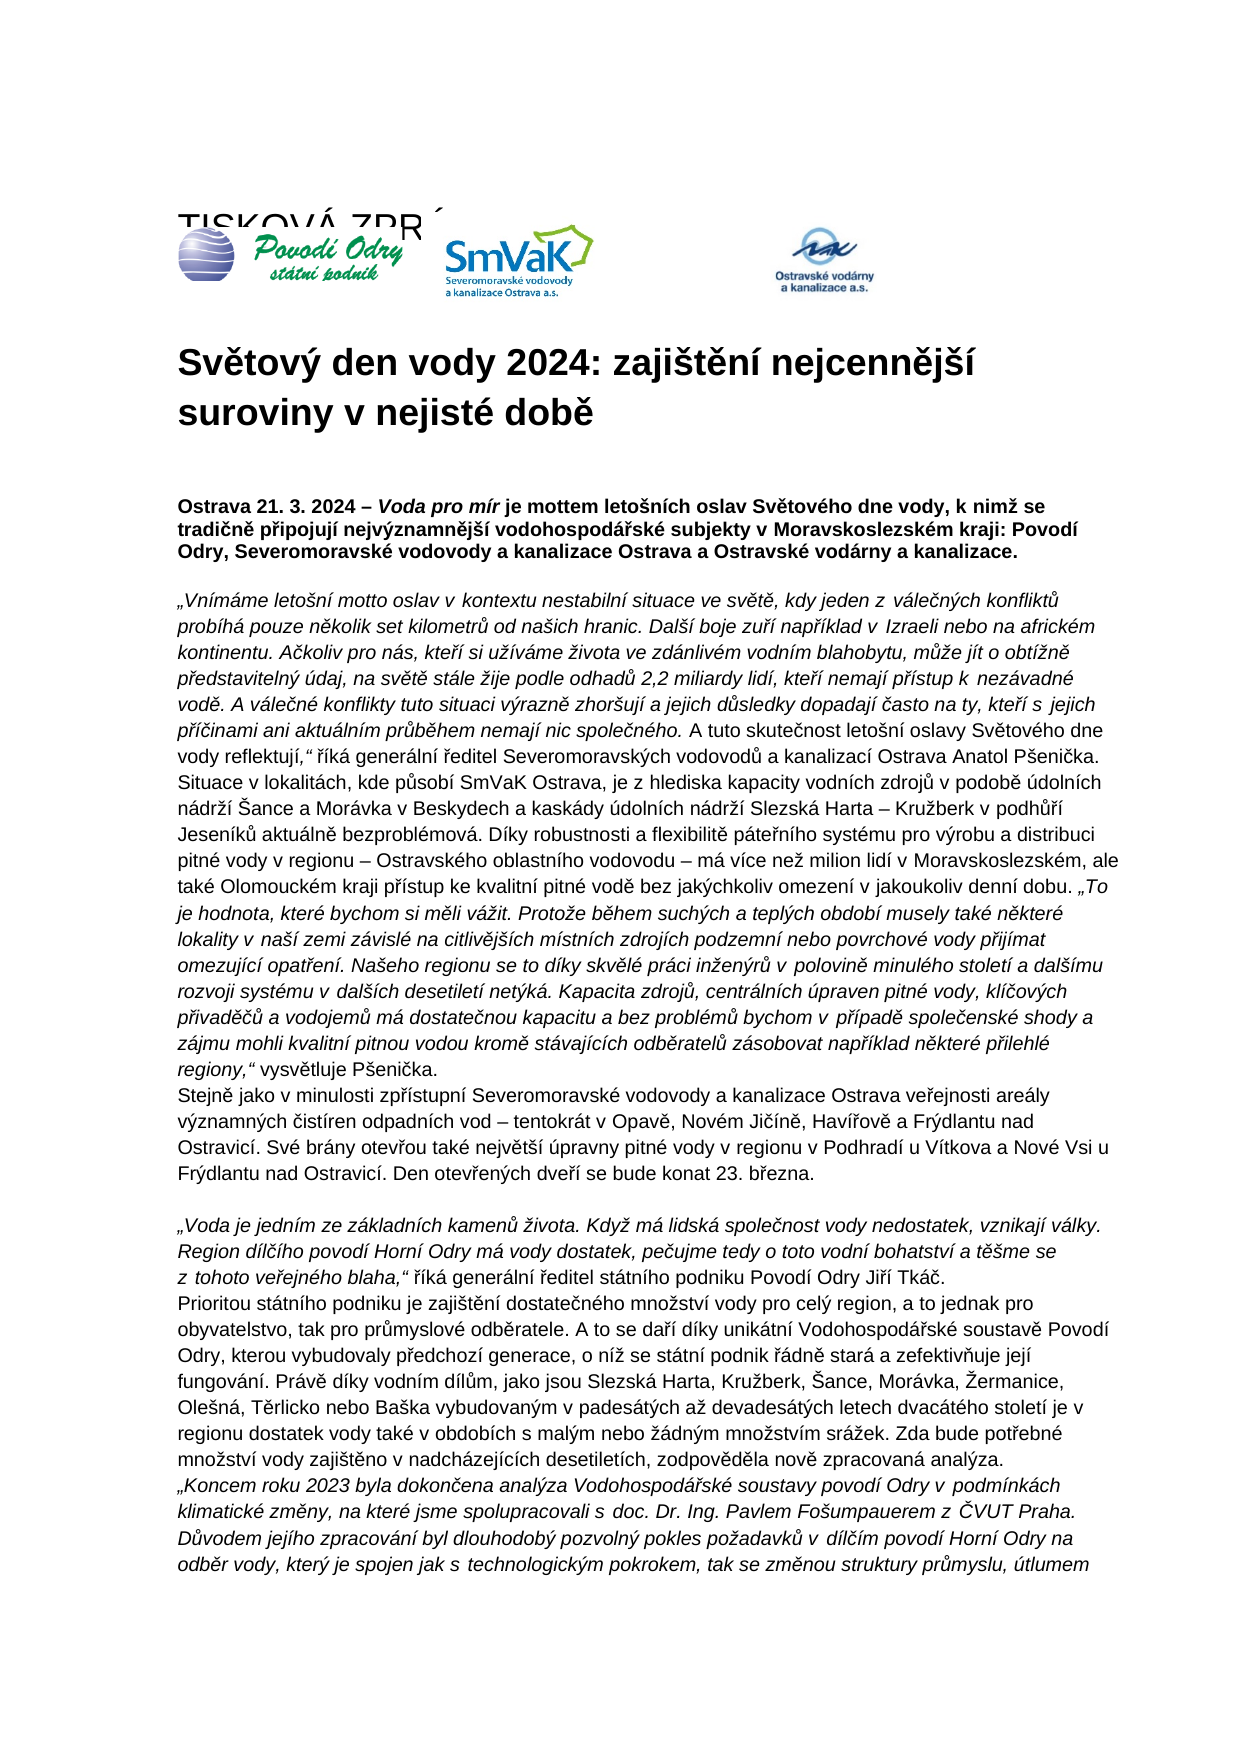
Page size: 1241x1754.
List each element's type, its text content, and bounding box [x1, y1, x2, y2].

picture [864, 206, 970, 312]
text „Voda je jedním ze základních kamenů života. Když má lidská společnost vody nedostatek, vznikají války. Region dílčího povodí Horní Odry má vody dostatek, pečujme tedy o toto vodní bohatství a těšme se z tohoto veřejného blaha,“ říká generální ředitel státního podniku Povodí Odry Jiří Tkáč. [177, 1214, 1122, 1289]
subtitle Prioritou státního podniku je zajištění dostatečného množství vody pro celý region, a to jednak pro obyvatelstvo, tak pro průmyslové odběratele. A to se daří díky unikátní Vodohospodářské soustavě Povodí Odry, kterou vybudovaly předchozí generace, o níž se státní podnik řádně stará a zefektivňuje její fungování. Právě díky vodním dílům, jako jsou Slezská Harta, Kružberk, Šance, Morávka, Žermanice, Olešná, Těrlicko nebo Baška vybudovaným v padesátých až devadesátých letech dvacátého století je v regionu dostatek vody také v obdobích s malým nebo žádným množstvím srážek. Zda bude potřebné množství vody zajištěno v nadcházejících desetiletích, zodpověděla nově zpracovaná analýza. [177, 1292, 1122, 1471]
picture [177, 227, 403, 281]
text Ostrava 21. 3. 2024 – Voda pro mír je mottem letošních oslav Světového dne vody, k nimž se tradičně připojují nejvýznamnější vodohospodářské subjekty v Moravskoslezském kraji: Povodí Odry, Severomoravské vodovody a kanalizace Ostrava a Ostravské vodárny a kanalizace. [177, 495, 1122, 563]
picture [514, 214, 709, 312]
text Světový den vody 2024: zajištění nejcennější suroviny v nejisté době [177, 341, 1122, 433]
text „Vnímáme letošní motto oslav v kontextu nestabilní situace ve světě, kdy jeden z válečných konfliktů probíhá pouze několik set kilometrů od našich hranic. Další boje zuří například v Izraeli nebo na africkém kontinentu. Ačkoliv pro nás, kteří si užíváme života ve zdánlivém vodním blahobytu, může jít o obtížně představitelný údaj, na světě stále žije podle odhadů 2,2 miliardy lidí, kteří nemají přístup k nezávadné vodě. A válečné konflikty tuto situaci výrazně zhoršují a jejich důsledky dopadají často na ty, kteří s jejich příčinami ani aktuálním průběhem nemají nic společného. A tuto skutečnost letošní oslavy Světového dne vody reflektují,“ říká generální ředitel Severomoravských vodovodů a kanalizací Ostrava Anatol Pšenička. Situace v lokalitách, kde působí SmVaK Ostrava, je z hlediska kapacity vodních zdrojů v podobě údolních nádrží Šance a Morávka v Beskydech a kaskády údolních nádrží Slezská Harta – Kružberk v podhůří Jeseníků aktuálně bezproblémová. Díky robustnosti a flexibilitě páteřního systému pro výrobu a distribuci pitné vody v regionu – Ostravského oblastního vodovodu – má více než milion lidí v Moravskoslezském, ale také Olomouckém kraji přístup ke kvalitní pitné vodě bez jakýchkoliv omezení v jakoukoliv denní dobu. „To je hodnota, které bychom si měli vážit. Protože během suchých a teplých období musely také některé lokality v naší zemi závislé na citlivějších místních zdrojích podzemní nebo povrchové vody přijímat omezující opatření. Našeho regionu se to díky skvělé práci inženýrů v polovině minulého století a dalšímu rozvoji systému v dalších desetiletí netýká. Kapacita zdrojů, centrálních úpraven pitné vody, klíčových přivaděčů a vodojemů má dostatečnou kapacitu a bez problémů bychom v případě společenské shody a zájmu mohli kvalitní pitnou vodou kromě stávajících odběratelů zásobovat například některé přilehlé regiony,“ vysvětluje Pšenička. Stejně jako v minulosti zpřístupní Severomoravské vodovody a kanalizace Ostrava veřejnosti areály významných čistíren odpadních vod – tentokrát v Opavě, Novém Jičíně, Havířově a Frýdlantu nad Ostravicí. Své brány otevřou také největší úpravny pitné vody v regionu v Podhradí u Vítkova a Nové Vsi u Frýdlantu nad Ostravicí. Den otevřených dveří se bude konat 23. března. [177, 589, 1122, 1184]
